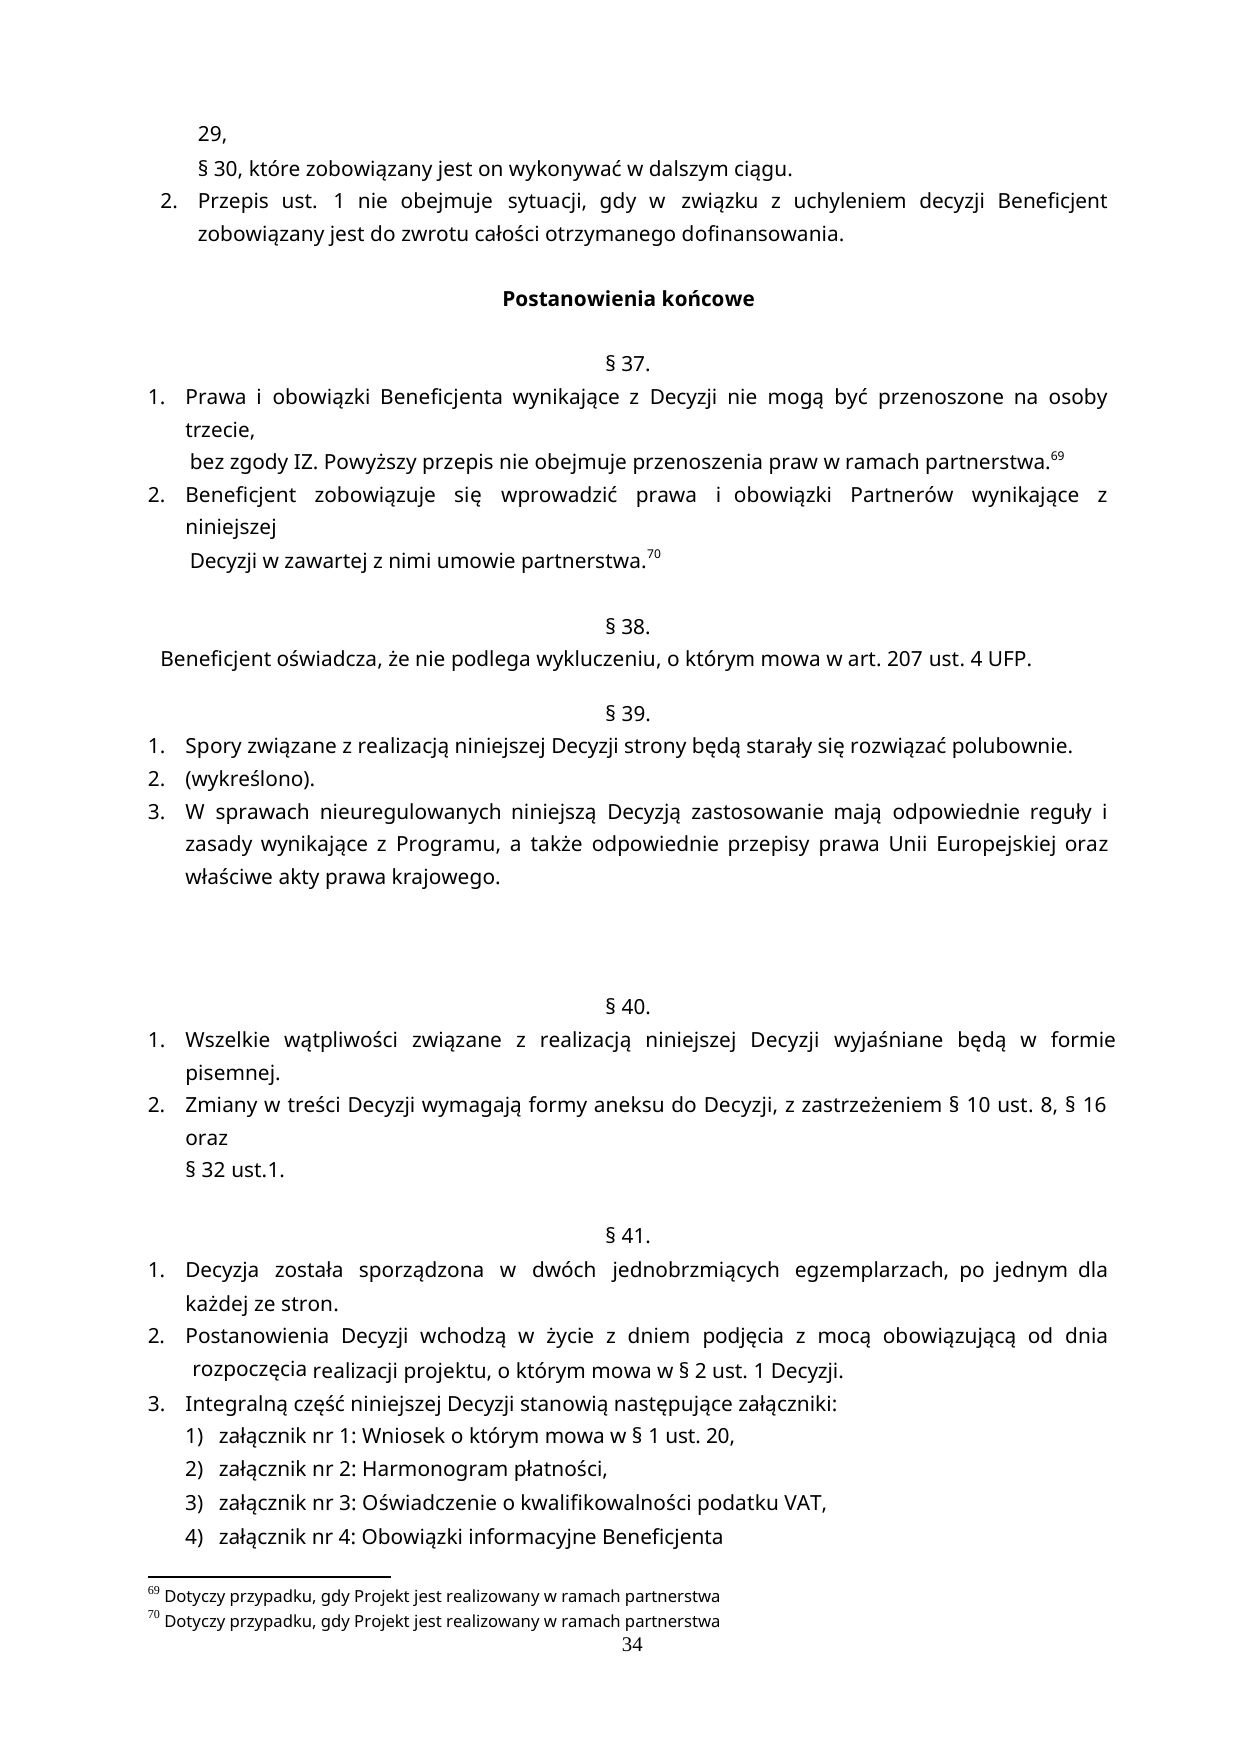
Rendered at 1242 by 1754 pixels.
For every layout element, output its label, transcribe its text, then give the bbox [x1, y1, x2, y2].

list Integralną część niniejszej Decyzji stanowią następujące załączniki: [148, 1389, 1108, 1417]
list Przepis ust. 1 nie obejmuje sytuacji, gdy w związku z uchyleniem decyzji Beneficjent zobowiązany jest do zwrotu całości otrzymanego dofinansowania. [160, 186, 1108, 247]
list Postanowienia Decyzji wchodzą w życie z dniem podjęcia z mocą obowiązującą od dnia rozpoczęcia realizacji projektu, o którym mowa w § 2 ust. 1 Decyzji. [148, 1322, 1108, 1384]
text bez zgody IZ. Powyższy przepis nie obejmuje przenoszenia praw w ramach partnerstwa. [189, 447, 1116, 476]
list Decyzja została sporządzona w dwóch jednobrzmiących egzemplarzach, po jednym dla każdej ze stron. [148, 1253, 1108, 1317]
list Wszelkie wątpliwości związane z realizacją niniejszej Decyzji wyjaśniane będą w formie pisemnej. [148, 1025, 1116, 1086]
list załącznik nr 3: Oświadczenie o kwalifikowalności podatku VAT, [185, 1486, 1116, 1516]
text Decyzji w zawartej z nimi umowie partnerstwa. [189, 545, 1116, 575]
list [160, 118, 1108, 182]
text § 37. [605, 317, 659, 378]
list Spory związane z realizacją niniejszej Decyzji strony będą starały się rozwiązać polubownie. [148, 732, 1116, 760]
list załącznik nr 1: Wniosek o którym mowa w § 1 ust. 20, [185, 1421, 1116, 1450]
text § 39. [605, 699, 659, 727]
text Postanowienia końcowe [502, 284, 762, 313]
text § 40. [605, 992, 659, 1021]
text § 38. [605, 612, 659, 640]
list W sprawach nieuregulowanych niniejszą Decyzją zastosowanie mają odpowiednie reguły i zasady wynikające z Programu, a także odpowiednie przepisy prawa Unii Europejskiej oraz właściwe akty prawa krajowego. [148, 797, 1108, 891]
list Zmiany w treści Decyzji wymagają formy aneksu do Decyzji, z zastrzeżeniem § 10 ust. 8, § 16 oraz § 32 ust.1. [148, 1090, 1108, 1184]
text § 41. [605, 1221, 659, 1249]
list załącznik nr 2: Harmonogram płatności, [185, 1454, 1116, 1482]
list Beneficjent zobowiązuje się wprowadzić prawa i obowiązki Partnerów wynikające z niniejszej [148, 480, 1108, 541]
list załącznik nr 4: Obowiązki informacyjne Beneficjenta [185, 1521, 1116, 1550]
text Beneficjent oświadcza, że nie podlega wykluczeniu, o którym mowa w art. 207 ust. 4 UFP. [160, 644, 1116, 673]
list (wykreślono). [148, 764, 1107, 793]
list Prawa i obowiązki Beneficjenta wynikające z Decyzji nie mogą być przenoszone na osoby trzecie, [148, 382, 1107, 443]
